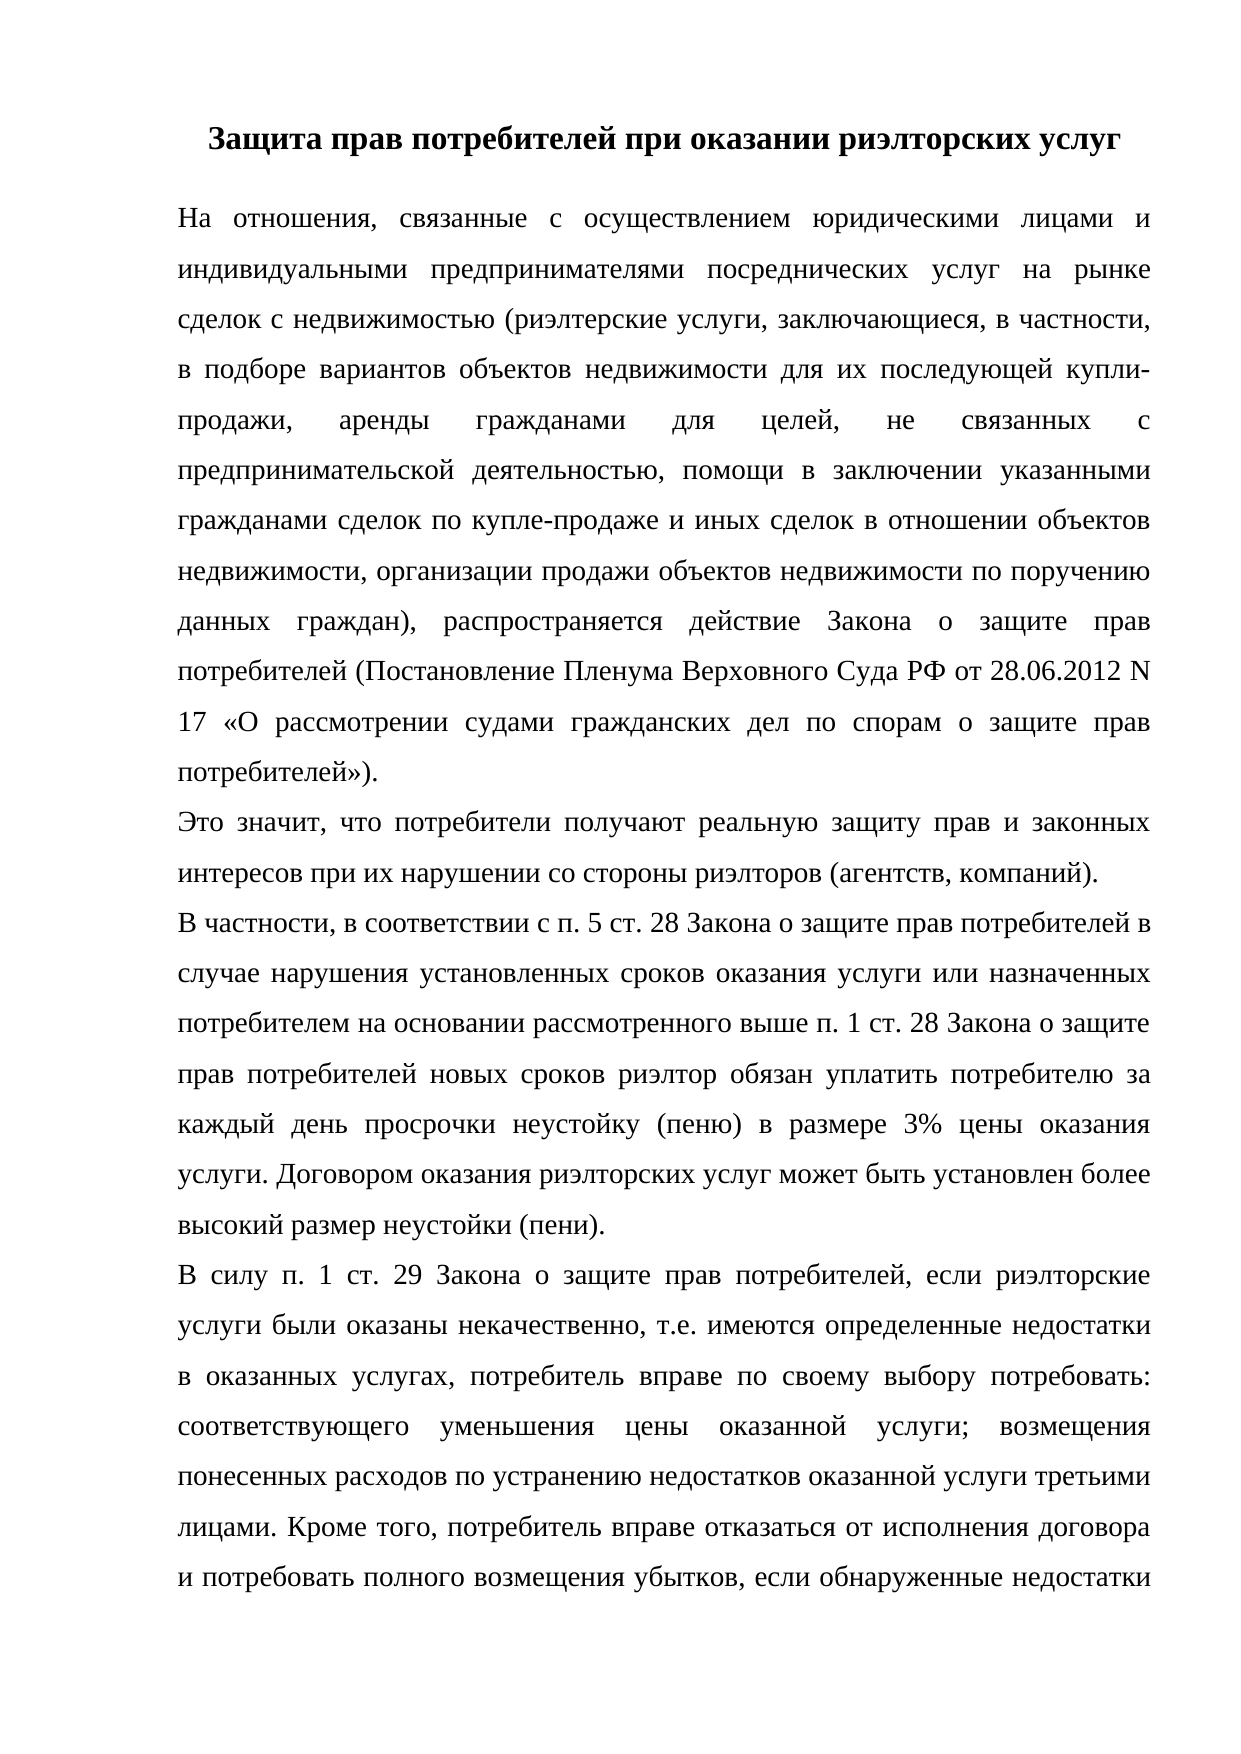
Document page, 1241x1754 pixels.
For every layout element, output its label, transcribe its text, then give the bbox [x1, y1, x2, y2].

text На отношения, связанные с осуществлением юридическими лицами и индивидуальными предпринимателями посреднических услуг на рынке сделок с недвижимостью (риэлтерские услуги, заключающиеся, в частности, в подборе вариантов объектов недвижимости для их последующей купли-продажи, аренды гражданами для целей, не связанных с предпринимательской деятельностью, помощи в заключении указанными гражданами сделок по купле-продаже и иных сделок в отношении объектов недвижимости, организации продажи объектов недвижимости по поручению данных граждан), распространяется действие Закона о защите прав потребителей (Постановление Пленума Верховного Суда РФ от 28.06.2012 N 17 «О рассмотрении судами гражданских дел по спорам о защите прав потребителей»). [177, 201, 1152, 788]
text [177, 1257, 1152, 1593]
text Это значит, что потребители получают реальную защиту прав и законных интересов при их нарушении со стороны риэлторов (агентств, компаний). [177, 804, 1152, 888]
text Защита прав потребителей при оказании риэлторских услуг [177, 118, 1152, 156]
text В частности, в соответствии с п. 5 ст. 28 Закона о защите прав потребителей в случае нарушения установленных сроков оказания услуги или назначенных потребителем на основании рассмотренного выше п. 1 ст. 28 Закона о защите прав потребителей новых сроков риэлтор обязан уплатить потребителю за каждый день просрочки неустойку (пеню) в размере 3% цены оказания услуги. Договором оказания риэлторских услуг может быть установлен более высокий размер неустойки (пени). [177, 905, 1152, 1240]
